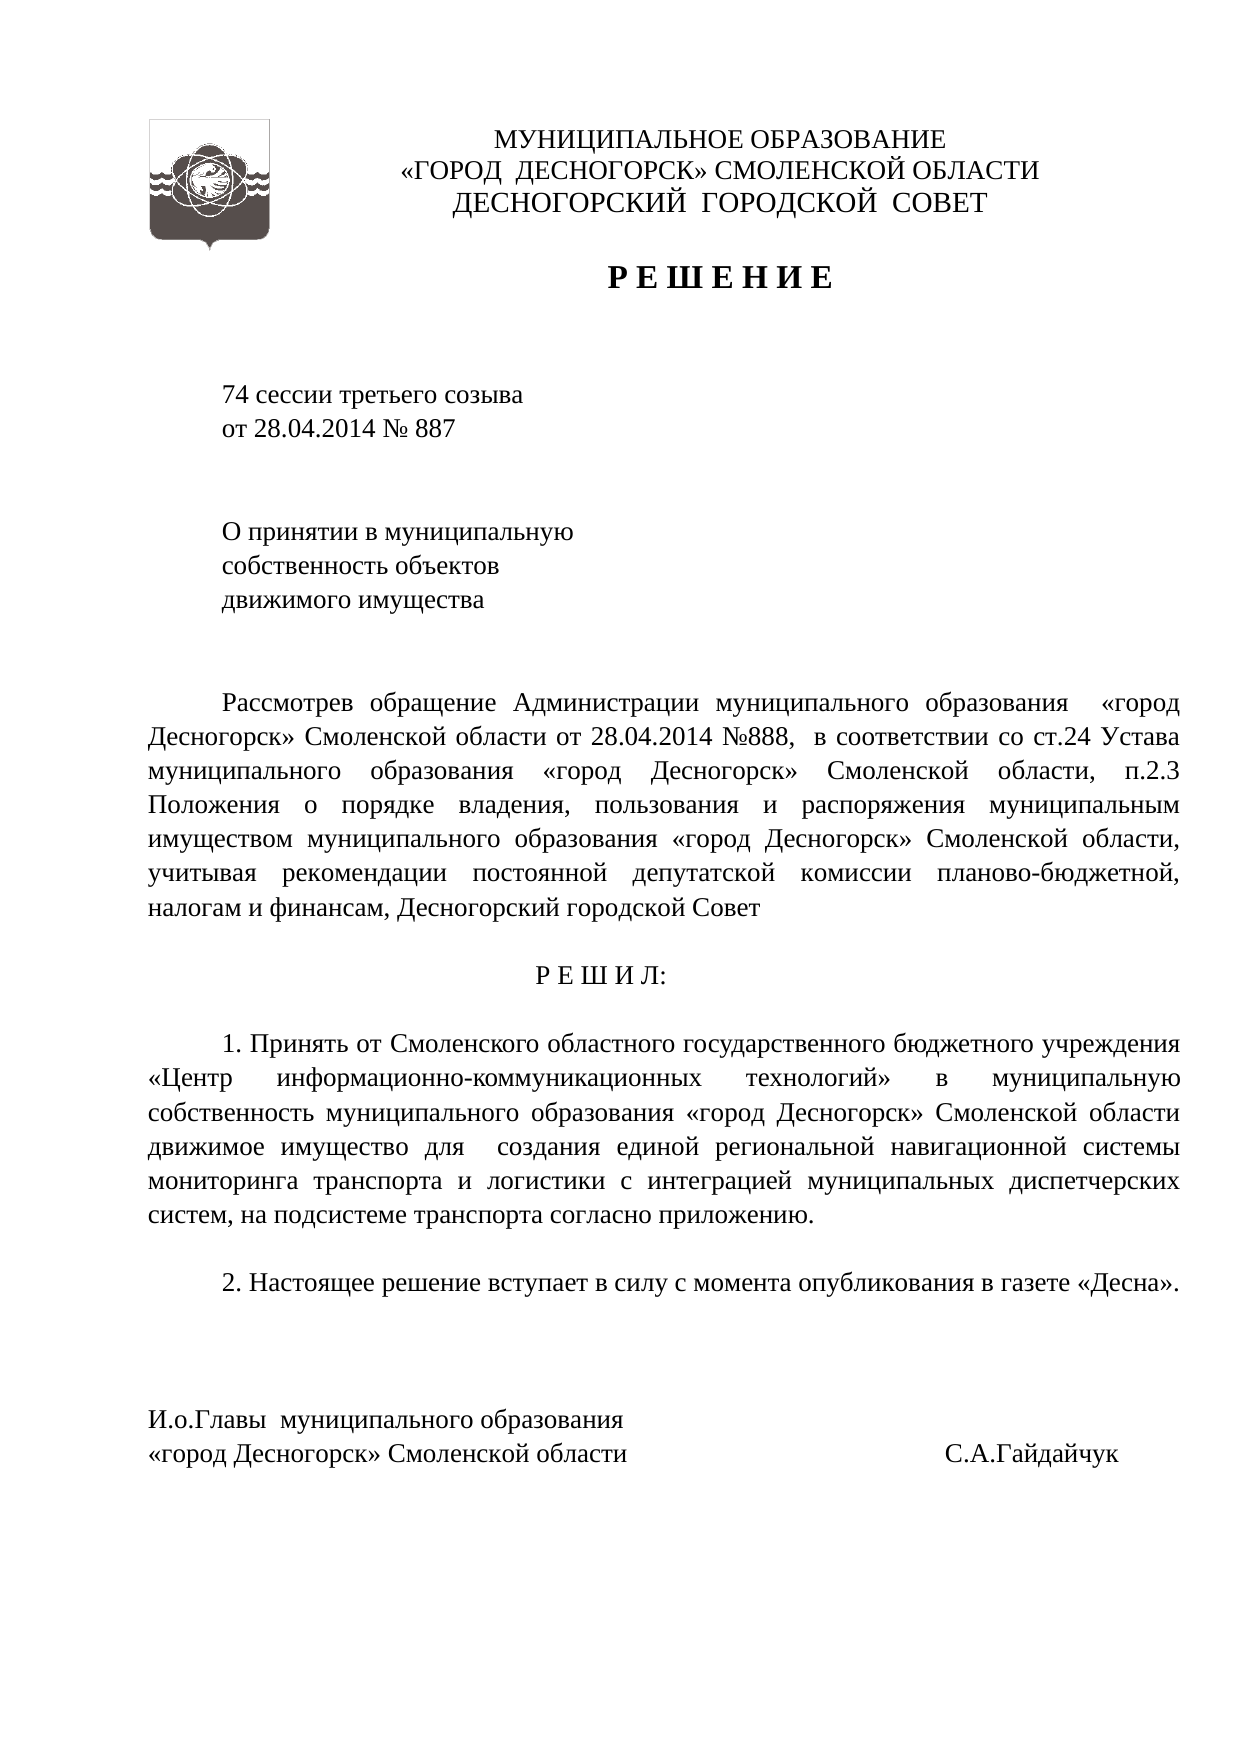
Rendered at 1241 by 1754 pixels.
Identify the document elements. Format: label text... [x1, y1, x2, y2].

text от 28.04.2014 № 887 [148, 412, 1181, 443]
text «город Десногорск» Смоленской области С.А.Гайдайчук [148, 1437, 1181, 1468]
text собственность объектов [222, 549, 1181, 580]
text 1. Принять от Смоленского областного государственного бюджетного учреждения «Центр информационно-коммуникационных технологий» в муниципальную собственность муниципального образования «город Десногорск» Смоленской области движимое имущество для создания единой региональной навигационной системы мониторинга транспорта и логистики с интеграцией муниципальных диспетчерских систем, на подсистеме транспорта согласно приложению. [148, 1027, 1181, 1229]
text И.о.Главы муниципального образования [148, 1403, 1181, 1434]
text Рассмотрев обращение Администрации муниципального образования «город Десногорск» Смоленской области от 28.04.2014 №888, в соответствии со ст.24 Устава муниципального образования «город Десногорск» Смоленской области, п.2.3 Положения о порядке владения, пользования и распоряжения муниципальным имуществом муниципального образования «город Десногорск» Смоленской области, учитывая рекомендации постоянной депутатской комиссии планово-бюджетной, налогам и финансам, Десногорский городской Совет [148, 686, 1181, 922]
picture [147, 118, 271, 251]
text движимого имущества [222, 583, 1181, 614]
text О принятии в муниципальную [222, 515, 1181, 546]
text Р Е Ш И Л: [190, 959, 1181, 990]
text 74 сессии третьего созыва [148, 378, 1181, 409]
text 2. Настоящее решение вступает в силу с момента опубликования в газете «Десна». [148, 1266, 1181, 1298]
